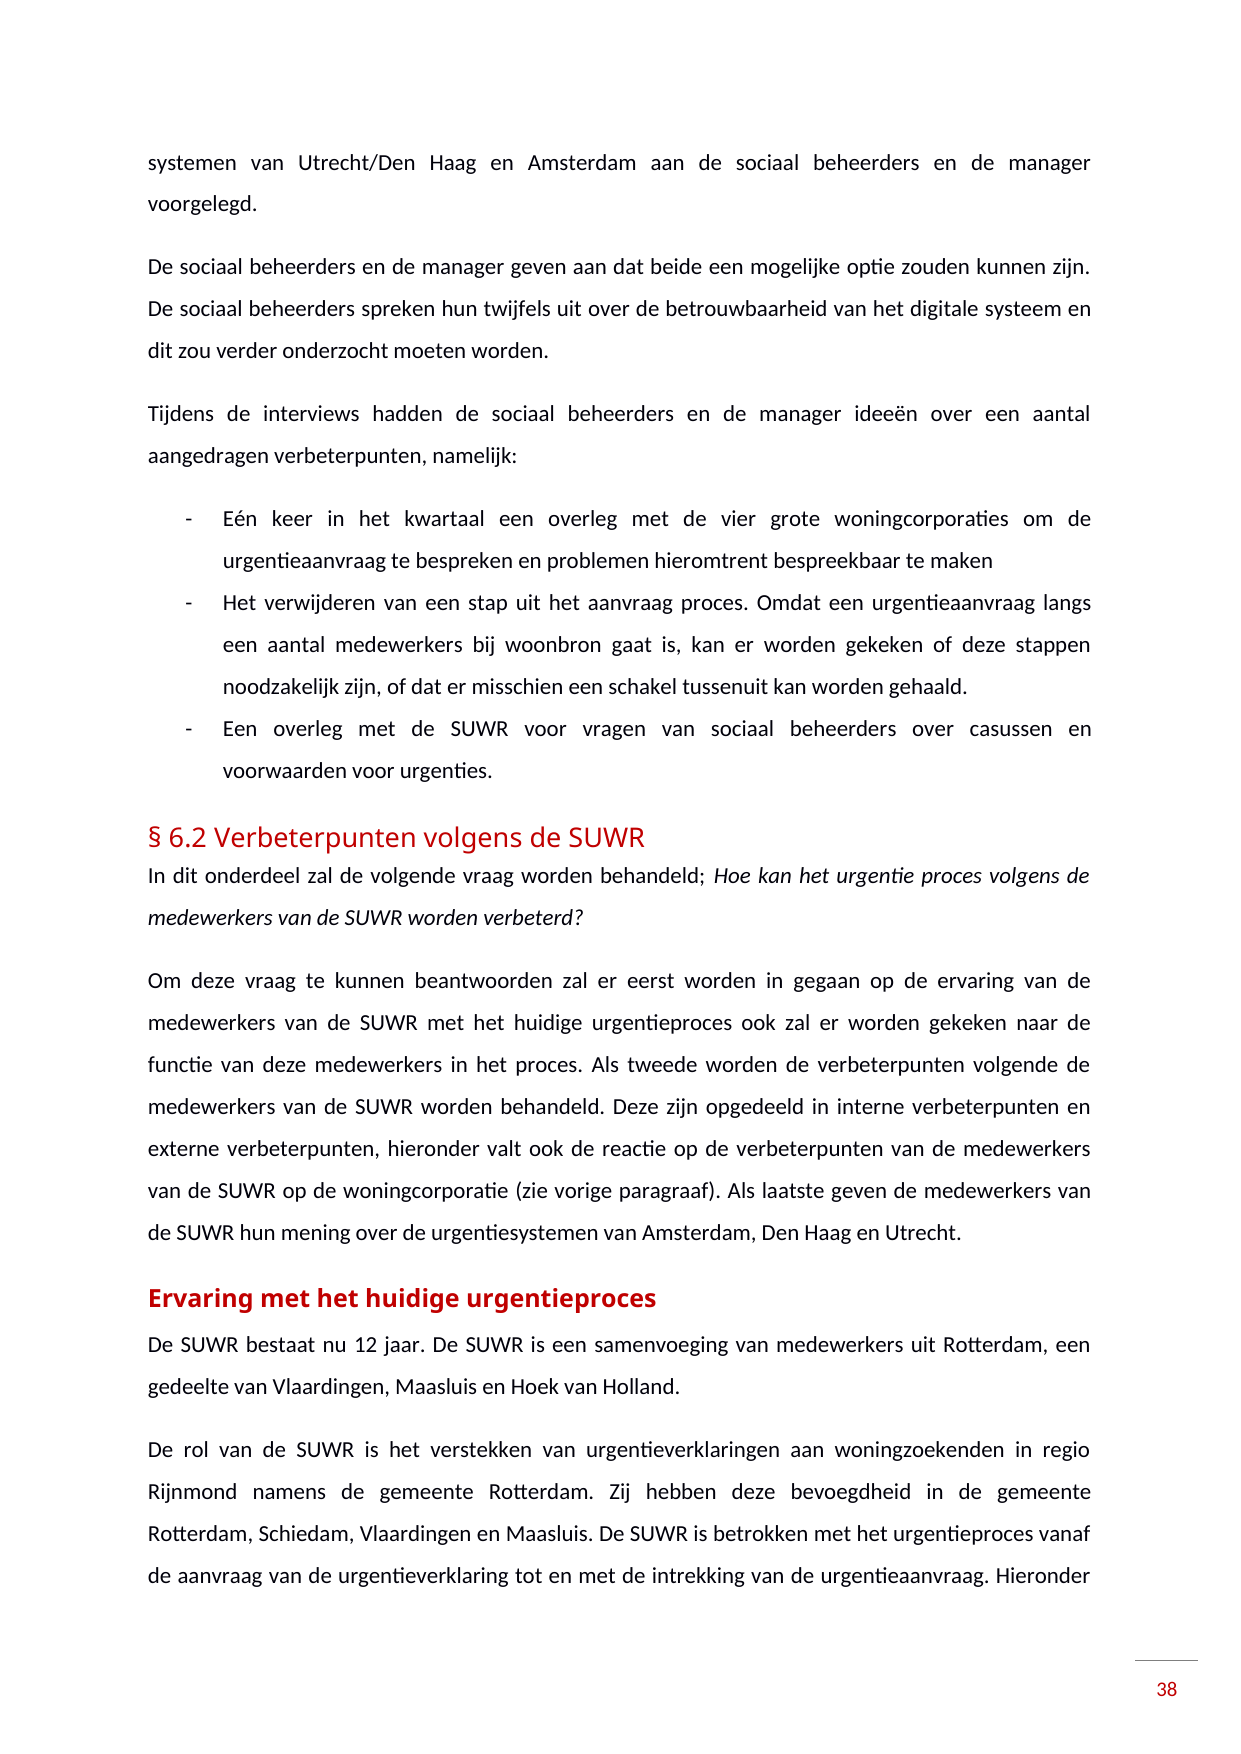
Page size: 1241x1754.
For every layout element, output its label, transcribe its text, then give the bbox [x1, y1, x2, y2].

list Eén keer in het kwartaal een overleg met de vier grote woningcorporaties om de urgentieaanvraag te bespreken en problemen hieromtrent bespreekbaar te maken [185, 504, 1093, 574]
text In dit onderdeel zal de volgende vraag worden behandeld; Hoe kan het urgentie proces volgens de medewerkers van de SUWR worden verbeterd? [148, 861, 1093, 931]
list Een overleg met de SUWR voor vragen van sociaal beheerders over casussen en voorwaarden voor urgenties. [185, 714, 1093, 784]
subtitle § 6.2 Verbeterpunten volgens de SUWR [148, 819, 1093, 856]
subtitle Ervaring met het huidige urgentieproces [148, 1281, 1093, 1314]
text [148, 1435, 1093, 1589]
list Het verwijderen van een stap uit het aanvraag proces. Omdat een urgentieaanvraag langs een aantal medewerkers bij woonbron gaat is, kan er worden gekeken of deze stappen noodzakelijk zijn, of dat er misschien een schakel tussenuit kan worden gehaald. [185, 588, 1093, 700]
text Tijdens de interviews hadden de sociaal beheerders en de manager ideeën over een aantal aangedragen verbeterpunten, namelijk: [148, 399, 1093, 469]
text Om deze vraag te kunnen beantwoorden zal er eerst worden in gegaan op de ervaring van de medewerkers van de SUWR met het huidige urgentieproces ook zal er worden gekeken naar de functie van deze medewerkers in het proces. Als tweede worden de verbeterpunten volgende de medewerkers van de SUWR worden behandeld. Deze zijn opgedeeld in interne verbeterpunten en externe verbeterpunten, hieronder valt ook de reactie op de verbeterpunten van de medewerkers van de SUWR op de woningcorporatie (zie vorige paragraaf). Als laatste geven de medewerkers van de SUWR hun mening over de urgentiesystemen van Amsterdam, Den Haag en Utrecht. [148, 966, 1093, 1246]
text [148, 148, 1093, 218]
text De sociaal beheerders en de manager geven aan dat beide een mogelijke optie zouden kunnen zijn. De sociaal beheerders spreken hun twijfels uit over de betrouwbaarheid van het digitale systeem en dit zou verder onderzocht moeten worden. [148, 252, 1093, 364]
text De SUWR bestaat nu 12 jaar. De SUWR is een samenvoeging van medewerkers uit Rotterdam, een gedeelte van Vlaardingen, Maasluis en Hoek van Holland. [148, 1330, 1093, 1400]
